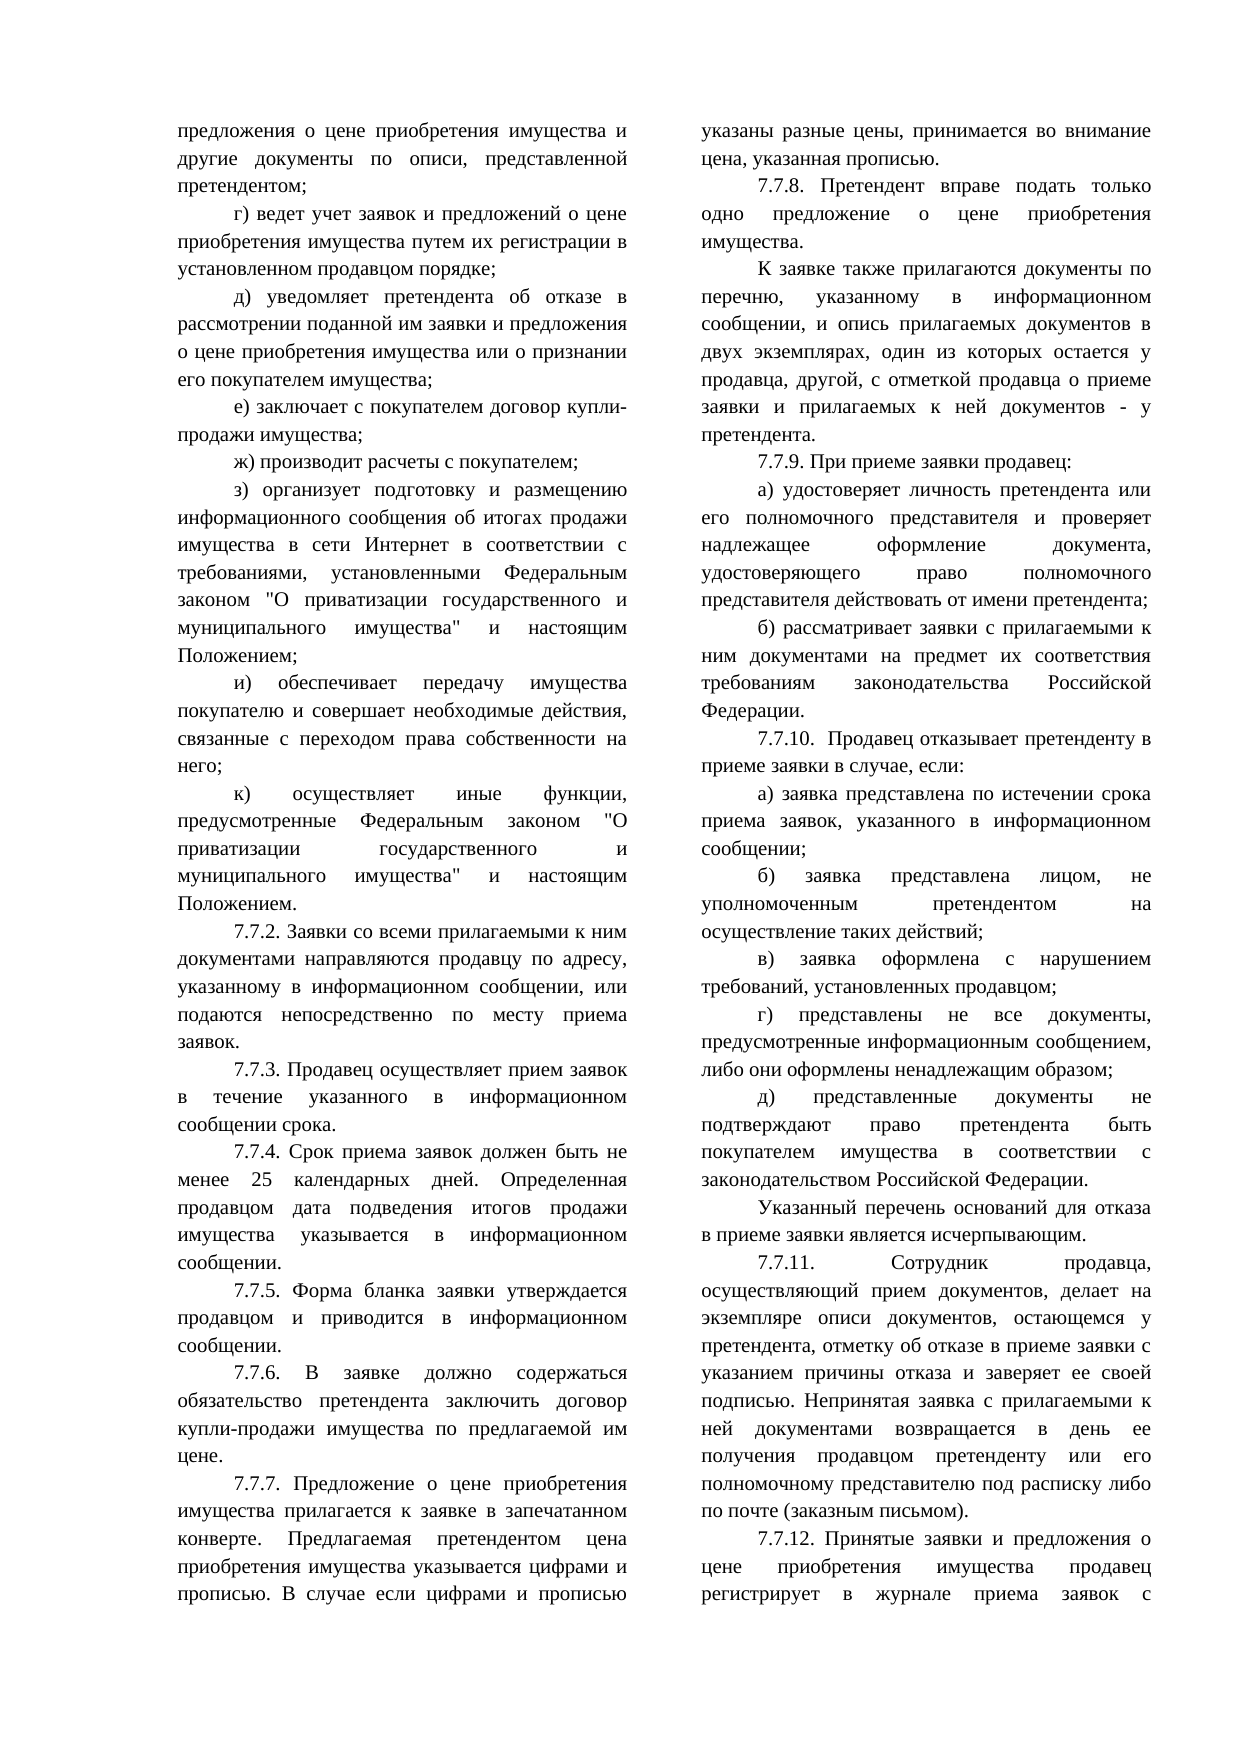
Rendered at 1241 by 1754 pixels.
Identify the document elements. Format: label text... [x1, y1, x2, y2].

text д) представленные документы не подтверждают право претендента быть покупателем имущества в соответствии с законодательством Российской Федерации. [701, 1084, 1152, 1191]
text з) организует подготовку и размещению информационного сообщения об итогах продажи имущества в сети Интернет в соответствии с требованиями, установленными Федеральным законом "О приватизации государственного и муниципального имущества" и настоящим Положением; [177, 477, 627, 667]
text 7.7.3. Продавец осуществляет прием заявок в течение указанного в информационном сообщении срока. [177, 1057, 627, 1136]
text и) обеспечивает передачу имущества покупателю и совершает необходимые действия, связанные с переходом права собственности на него; [177, 670, 627, 777]
text г) ведет учет заявок и предложений о цене приобретения имущества путем их регистрации в установленном продавцом порядке; [177, 201, 627, 280]
text 7.7.4. Срок приема заявок должен быть не менее 25 календарных дней. Определенная продавцом дата подведения итогов продажи имущества указывается в информационном сообщении. [177, 1139, 627, 1274]
text 7.7.7. Предложение о цене приобретения имущества прилагается к заявке в запечатанном конверте. Предлагаемая претендентом цена приобретения имущества указывается цифрами и прописью. В случае если цифрами и прописью указаны разные цены, принимается во внимание цена, указанная прописью. [177, 1471, 627, 1605]
text 7.7.11. Сотрудник продавца, осуществляющий прием документов, делает на экземпляре описи документов, остающемся у претендента, отметку об отказе в приеме заявки с указанием причины отказа и заверяет ее своей подписью. Непринятая заявка с прилагаемыми к ней документами возвращается в день ее получения продавцом претенденту или его полномочному представителю под расписку либо по почте (заказным письмом). [701, 1250, 1152, 1522]
text б) заявка представлена лицом, не уполномоченным претендентом на осуществление таких действий; [701, 863, 1152, 943]
text а) заявка представлена по истечении срока приема заявок, указанного в информационном сообщении; [701, 781, 1152, 860]
text д) уведомляет претендента об отказе в рассмотрении поданной им заявки и предложения о цене приобретения имущества или о признании его покупателем имущества; [177, 284, 627, 391]
text Указанный перечень оснований для отказа в приеме заявки является исчерпывающим. [701, 1195, 1152, 1246]
text а) удостоверяет личность претендента или его полномочного представителя и проверяет надлежащее оформление документа, удостоверяющего право полномочного представителя действовать от имени претендента; [701, 477, 1152, 611]
text к) осуществляет иные функции, предусмотренные Федеральным законом "О приватизации государственного и муниципального имущества" и настоящим Положением. [177, 781, 627, 915]
text 7.7.8. Претендент вправе подать только одно предложение о цене приобретения имущества. [701, 173, 1152, 253]
text б) рассматривает заявки с прилагаемыми к ним документами на предмет их соответствия требованиям законодательства Российской Федерации. [701, 615, 1152, 722]
text 7.7.7. Предложение о цене приобретения имущества прилагается к заявке в запечатанном конверте. Предлагаемая претендентом цена приобретения имущества указывается цифрами и прописью. В случае если цифрами и прописью указаны разные цены, принимается во внимание цена, указанная прописью. [701, 118, 1152, 170]
text 7.7.2. Заявки со всеми прилагаемыми к ним документами направляются продавцу по адресу, указанному в информационном сообщении, или подаются непосредственно по месту приема заявок. [177, 919, 627, 1053]
text 7.7.6. В заявке должно содержаться обязательство претендента заключить договор купли-продажи имущества по предлагаемой им цене. [177, 1360, 627, 1467]
text е) заключает с покупателем договор купли-продажи имущества; [177, 394, 627, 446]
text г) представлены не все документы, предусмотренные информационным сообщением, либо они оформлены ненадлежащим образом; [701, 1001, 1152, 1081]
text 7.7.9. При приеме заявки продавец: [701, 449, 1152, 473]
text ж) производит расчеты с покупателем; [177, 449, 627, 473]
text 7.7.10. Продавец отказывает претенденту в приеме заявки в случае, если: [701, 725, 1152, 777]
text 7.7.5. Форма бланка заявки утверждается продавцом и приводится в информационном сообщении. [177, 1277, 627, 1357]
text в) заявка оформлена с нарушением требований, установленных продавцом; [701, 946, 1152, 998]
text К заявке также прилагаются документы по перечню, указанному в информационном сообщении, и опись прилагаемых документов в двух экземплярах, один из которых остается у продавца, другой, с отметкой продавца о приеме заявки и прилагаемых к ней документов - у претендента. [701, 256, 1152, 446]
